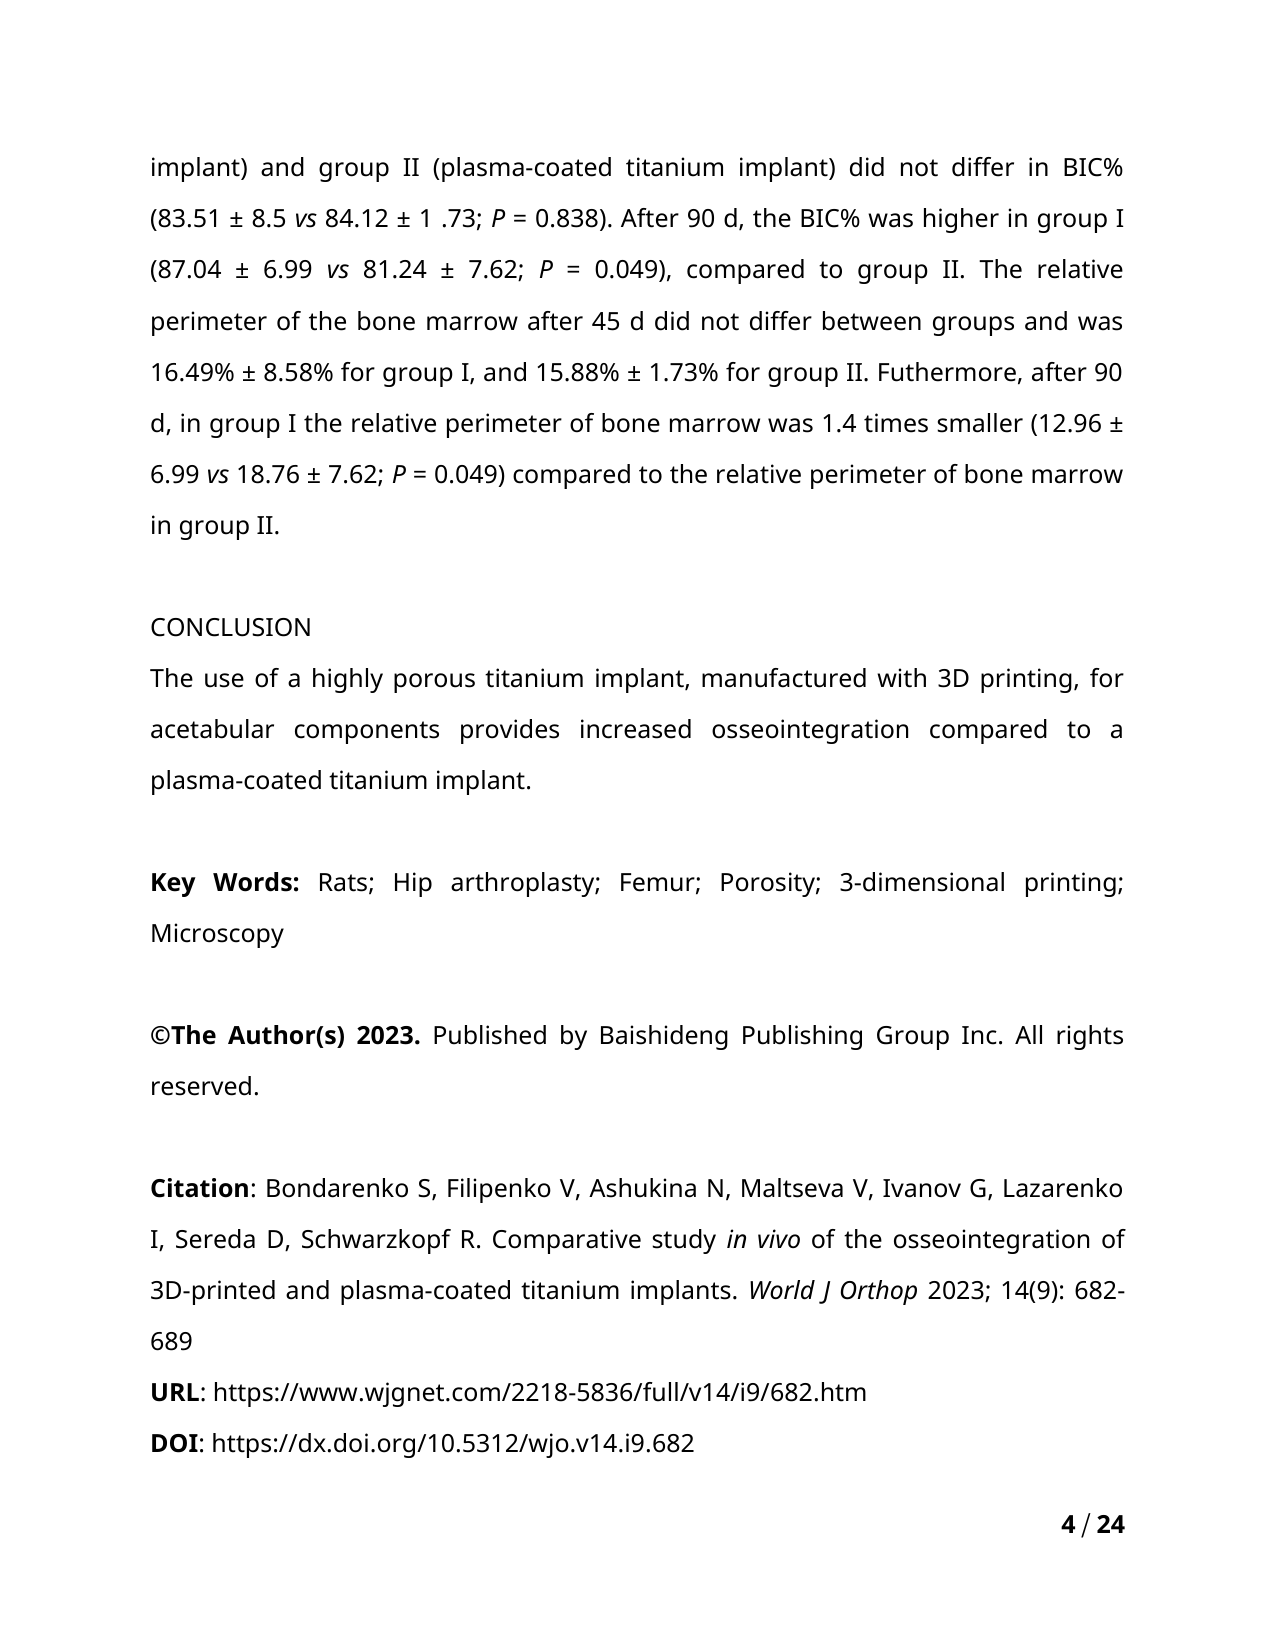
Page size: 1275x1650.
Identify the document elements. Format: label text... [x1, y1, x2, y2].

text The use of a highly porous titanium implant, manufactured with 3D printing, for acetabular components provides increased osseointegration compared to a plasma-coated titanium implant. [150, 660, 1125, 797]
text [150, 150, 1125, 541]
text ©The Author(s) 2023. Published by Baishideng Publishing Group Inc. All rights reserved. [150, 1018, 1125, 1103]
text DOI: https://dx.doi.org/10.5312/wjo.v14.i9.682 [150, 1426, 1125, 1460]
text CONCLUSION [150, 609, 1125, 643]
text URL: https://www.wjgnet.com/2218-5836/full/v14/i9/682.htm [150, 1375, 1125, 1409]
text Citation: Bondarenko S, Filipenko V, Ashukina N, Maltseva V, Ivanov G, Lazarenko I, Sereda D, Schwarzkopf R. Comparative study in vivo of the osseointegration of 3D-printed and plasma-coated titanium implants. World J Orthop 2023; 14(9): 682-689 [150, 1171, 1125, 1358]
text Key Words: Rats; Hip arthroplasty; Femur; Porosity; 3-dimensional printing; Microscopy [150, 864, 1125, 950]
